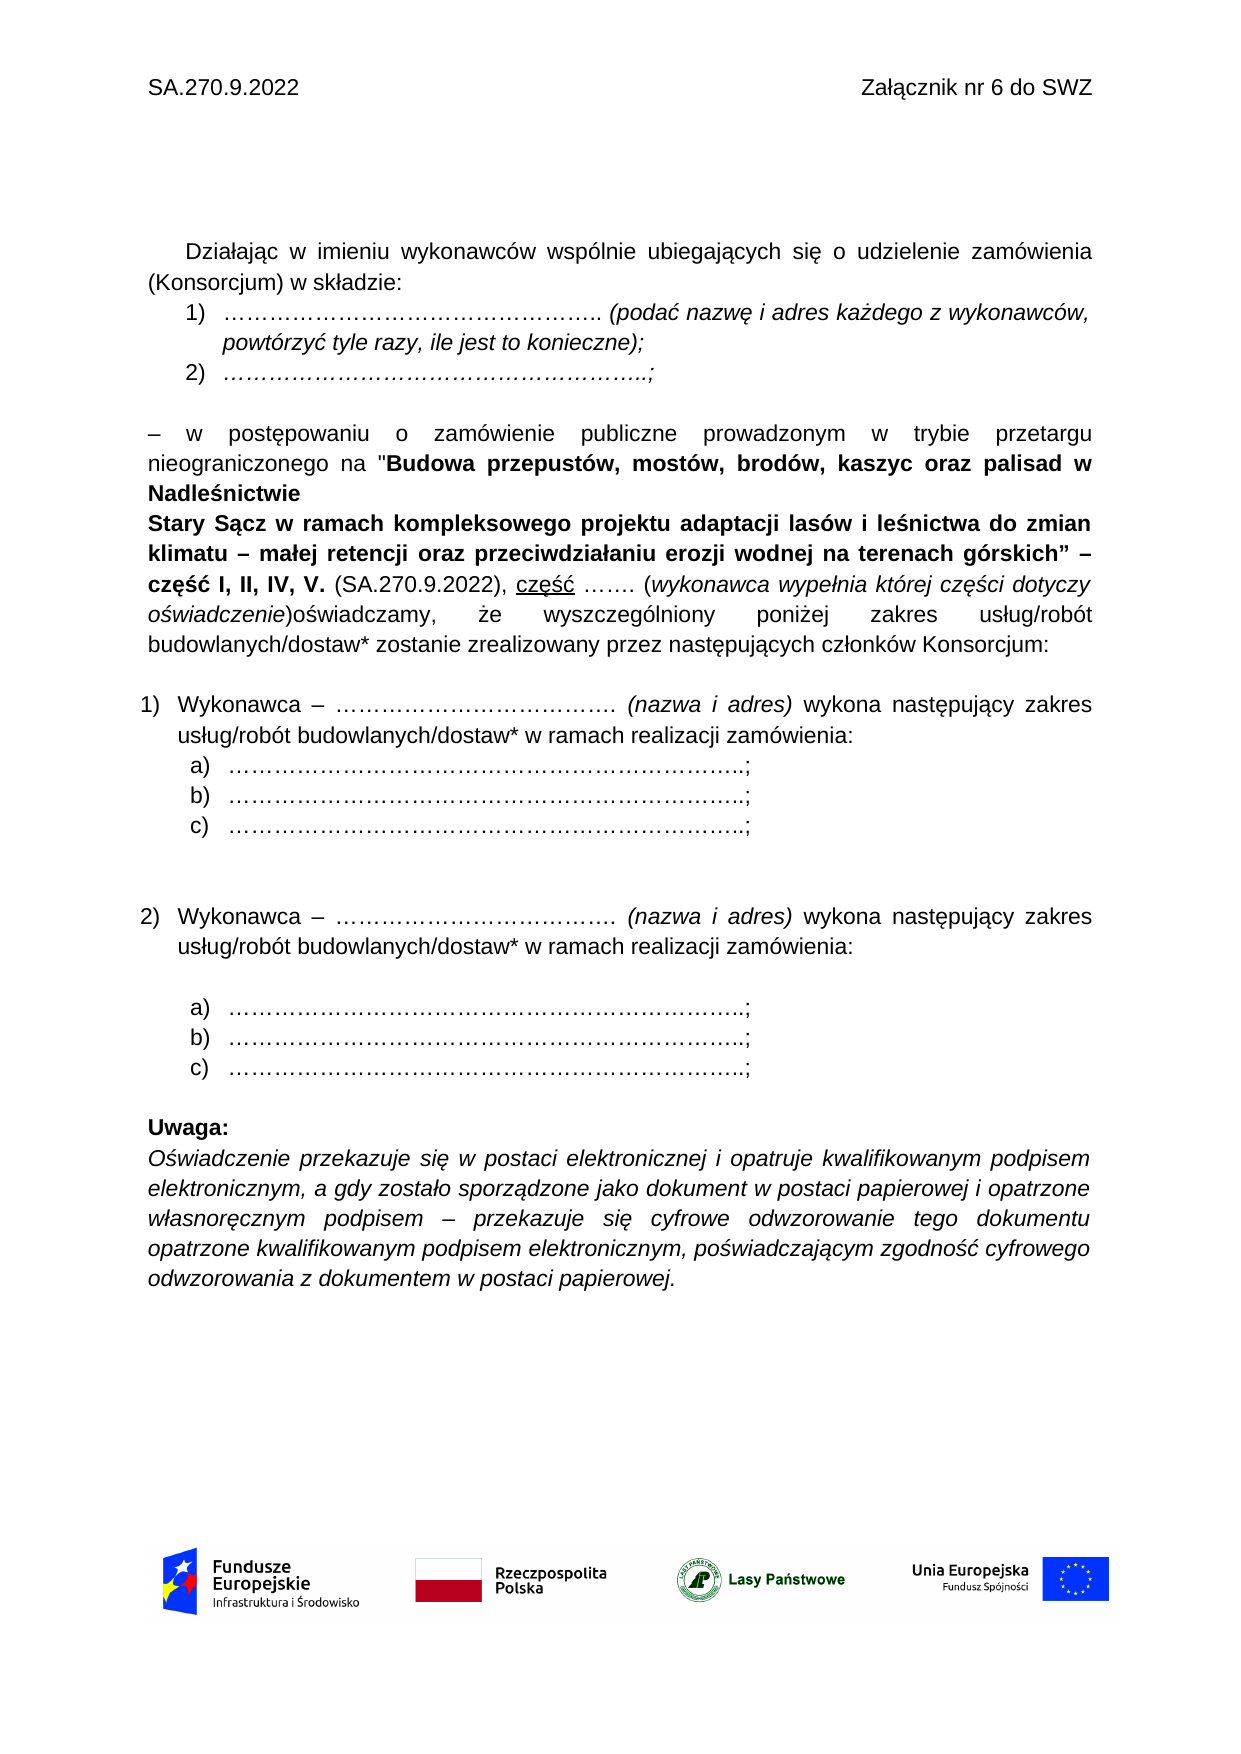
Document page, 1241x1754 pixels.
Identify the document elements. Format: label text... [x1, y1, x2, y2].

text – w postępowaniu o zamówienie publiczne prowadzonym w trybie przetargu nieograniczonego na "Budowa przepustów, mostów, brodów, kaszyc oraz palisad w Nadleśnictwie Stary Sącz w ramach kompleksowego projektu adaptacji lasów i leśnictwa do zmian klimatu – małej retencji oraz przeciwdziałaniu erozji wodnej na terenach górskich” – część I, II, IV, V. (SA.270.9.2022), część ……. (wykonawca wypełnia której części dotyczy oświadczenie)oświadczamy, że wyszczególniony poniżej zakres usług/robót budowlanych/dostaw* zostanie zrealizowany przez następujących członków Konsorcjum: [148, 419, 1093, 657]
list …………………………………………………………..; [190, 752, 1093, 778]
list …………………………………………………………..; [190, 1054, 1093, 1080]
list Wykonawca – ………………………………. (nazwa i adres) wykona następujący zakres usług/robót budowlanych/dostaw* w ramach realizacji zamówienia: [140, 903, 1093, 959]
list ………………………………………………..; [185, 359, 1093, 385]
list …………………………………………………………..; [190, 812, 1093, 838]
list Wykonawca – ………………………………. (nazwa i adres) wykona następujący zakres usług/robót budowlanych/dostaw* w ramach realizacji zamówienia: [140, 691, 1093, 748]
picture [147, 1538, 1122, 1626]
list …………………………………………………………..; [190, 782, 1093, 808]
text Oświadczenie przekazuje się w postaci elektronicznej i opatruje kwalifikowanym podpisem elektronicznym, a gdy zostało sporządzone jako dokument w postaci papierowej i opatrzone własnoręcznym podpisem – przekazuje się cyfrowe odwzorowanie tego dokumentu opatrzone kwalifikowanym podpisem elektronicznym, poświadczającym zgodność cyfrowego odwzorowania z dokumentem w postaci papierowej. [148, 1144, 1093, 1292]
list ………………………………………….. (podać nazwę i adres każdego z wykonawców, powtórzyć tyle razy, ile jest to konieczne); [185, 299, 1093, 355]
list …………………………………………………………..; [190, 1024, 1093, 1050]
text Uwaga: [148, 1114, 1093, 1141]
list …………………………………………………………..; [190, 993, 1093, 1020]
text Działając w imieniu wykonawców wspólnie ubiegających się o udzielenie zamówienia (Konsorcjum) w składzie: [148, 238, 1093, 295]
